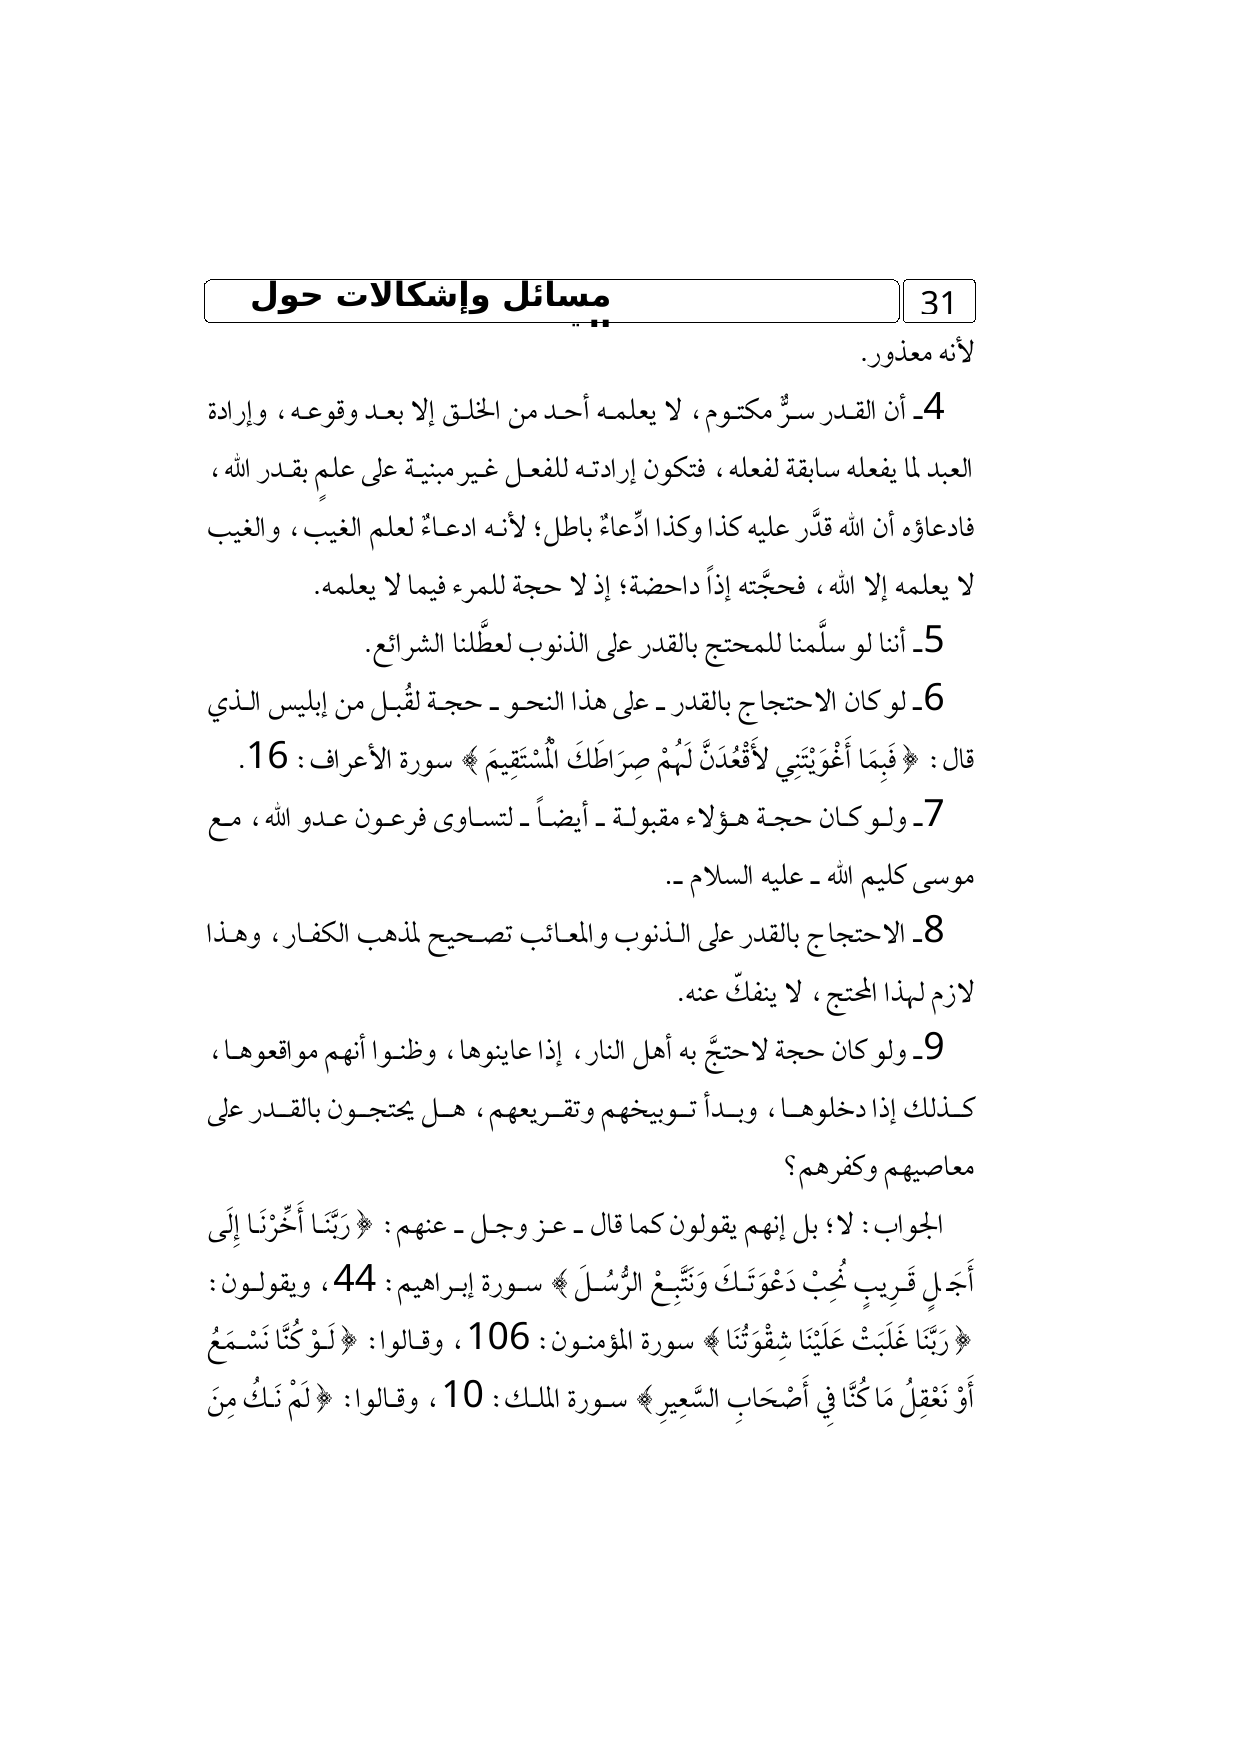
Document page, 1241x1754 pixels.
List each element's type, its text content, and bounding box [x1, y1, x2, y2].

text 5_ أننا لو سلَّمنا للمحتج بالقدر على الذنوب لعطَّلنا الشرائع. [207, 616, 974, 674]
text 4_ أن القدر سرٌّ مكتوم، لا يعلمه أحد من الخلق إلا بعد وقوعه، وإرادة العبد لما يفعله سابقة لفعله، فتكون إرادته للفعل غير مبنية على علمٍ بقدر الله، فادعاؤه أن الله قدَّر عليه كذا وكذا ادِّعاءٌ باطل؛ لأنه ادعاءٌ لعلم الغيب، والغيب لا يعلمه إلا الله، فحجَّته إذاً داحضة؛ إذ لا حجة للمرء فيما لا يعلمه. [207, 383, 974, 616]
text 8_ الاحتجاج بالقدر على الذنوب والمعائب تصحيح لمذهب الكفار، وهذا لازم لهذا المحتج، لا ينفكّ عنه. [207, 906, 974, 1022]
text 6_ لو كان الاحتجاج بالقدر _ على هذا النحو _ حجة لقُبل من إبليس الذي قال: [فَبِمَا أَغْوَيْتَنِي لأَقْعُدَنَّ لَهُمْ صِرَاطَكَ الْمُسْتَقِيمَ] سورة الأعراف: 16. [207, 674, 974, 790]
text 9_ ولو كان حجة لاحتجَّ به أهل النار، إذا عاينوها، وظنوا أنهم مواقعوها، كذلك إذا دخلوها، وبدأ توبيخهم وتقريعهم، هل يحتجون بالقدر على معاصيهم وكفرهم؟ [207, 1022, 974, 1197]
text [207, 1197, 974, 1429]
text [207, 325, 974, 383]
text 7_ ولو كان حجة هؤلاء مقبولة _ أيضاً _ لتساوى فرعون عدو الله، مع موسى كليم الله _ عليه السلام _. [207, 790, 974, 906]
